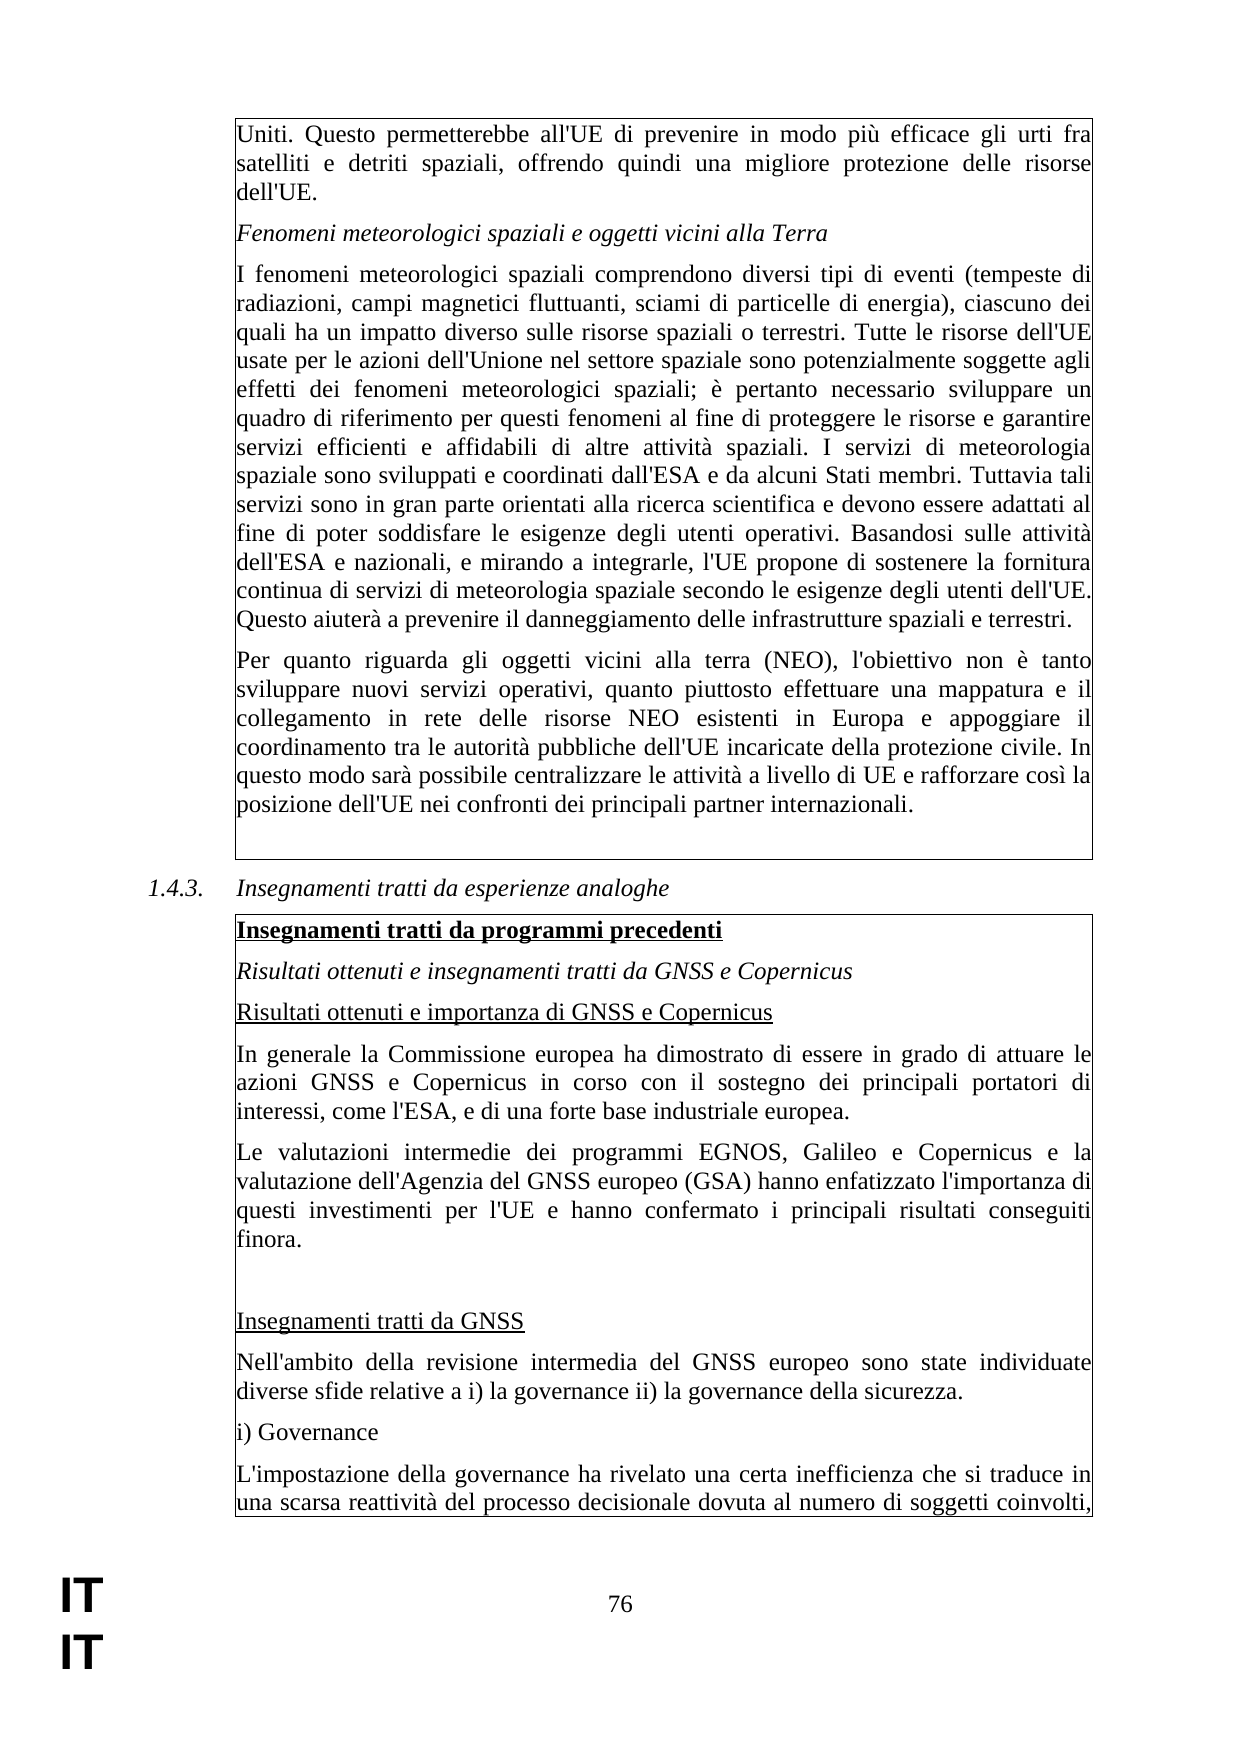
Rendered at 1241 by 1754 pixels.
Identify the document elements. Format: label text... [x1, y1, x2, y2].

text Nell'ambito della revisione intermedia del GNSS europeo sono state individuate diverse sfide relative a i) la governance ii) la governance della sicurezza. [236, 1346, 1092, 1405]
subtitle 1.4.3. Insegnamenti tratti da esperienze analoghe [148, 873, 1092, 901]
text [236, 1458, 1092, 1516]
text i) Governance [236, 1416, 1092, 1446]
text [236, 119, 1092, 205]
text Per quanto riguarda gli oggetti vicini alla terra (NEO), l'obiettivo non è tanto sviluppare nuovi servizi operativi, quanto piuttosto effettuare una mappatura e il collegamento in rete delle risorse NEO esistenti in Europa e appoggiare il coordinamento tra le autorità pubbliche dell'UE incaricate della protezione civile. In questo modo sarà possibile centralizzare le attività a livello di UE e rafforzare così la posizione dell'UE nei confronti dei principali partner internazionali. [236, 644, 1092, 818]
text Insegnamenti tratti da GNSS [236, 1305, 1092, 1335]
text I fenomeni meteorologici spaziali comprendono diversi tipi di eventi (tempeste di radiazioni, campi magnetici fluttuanti, sciami di particelle di energia), ciascuno dei quali ha un impatto diverso sulle risorse spaziali o terrestri. Tutte le risorse dell'UE usate per le azioni dell'Unione nel settore spaziale sono potenzialmente soggette agli effetti dei fenomeni meteorologici spaziali; è pertanto necessario sviluppare un quadro di riferimento per questi fenomeni al fine di proteggere le risorse e garantire servizi efficienti e affidabili di altre attività spaziali. I servizi di meteorologia spaziale sono sviluppati e coordinati dall'ESA e da alcuni Stati membri. Tuttavia tali servizi sono in gran parte orientati alla ricerca scientifica e devono essere adattati al fine di poter soddisfare le esigenze degli utenti operativi. Basandosi sulle attività dell'ESA e nazionali, e mirando a integrarle, l'UE propone di sostenere la fornitura continua di servizi di meteorologia spaziale secondo le esigenze degli utenti dell'UE. Questo aiuterà a prevenire il danneggiamento delle infrastrutture spaziali e terrestri. [236, 258, 1092, 633]
text Risultati ottenuti e importanza di GNSS e Copernicus [236, 996, 1092, 1026]
text Fenomeni meteorologici spaziali e oggetti vicini alla Terra [236, 217, 1092, 247]
text Risultati ottenuti e insegnamenti tratti da GNSS e Copernicus [236, 955, 1092, 985]
text In generale la Commissione europea ha dimostrato di essere in grado di attuare le azioni GNSS e Copernicus in corso con il sostegno dei principali portatori di interessi, come l'ESA, e di una forte base industriale europea. [236, 1038, 1092, 1125]
text Insegnamenti tratti da programmi precedenti [236, 915, 1092, 944]
text Le valutazioni intermedie dei programmi EGNOS, Galileo e Copernicus e la valutazione dell'Agenzia del GNSS europeo (GSA) hanno enfatizzato l'importanza di questi investimenti per l'UE e hanno confermato i principali risultati conseguiti finora. [236, 1136, 1092, 1252]
